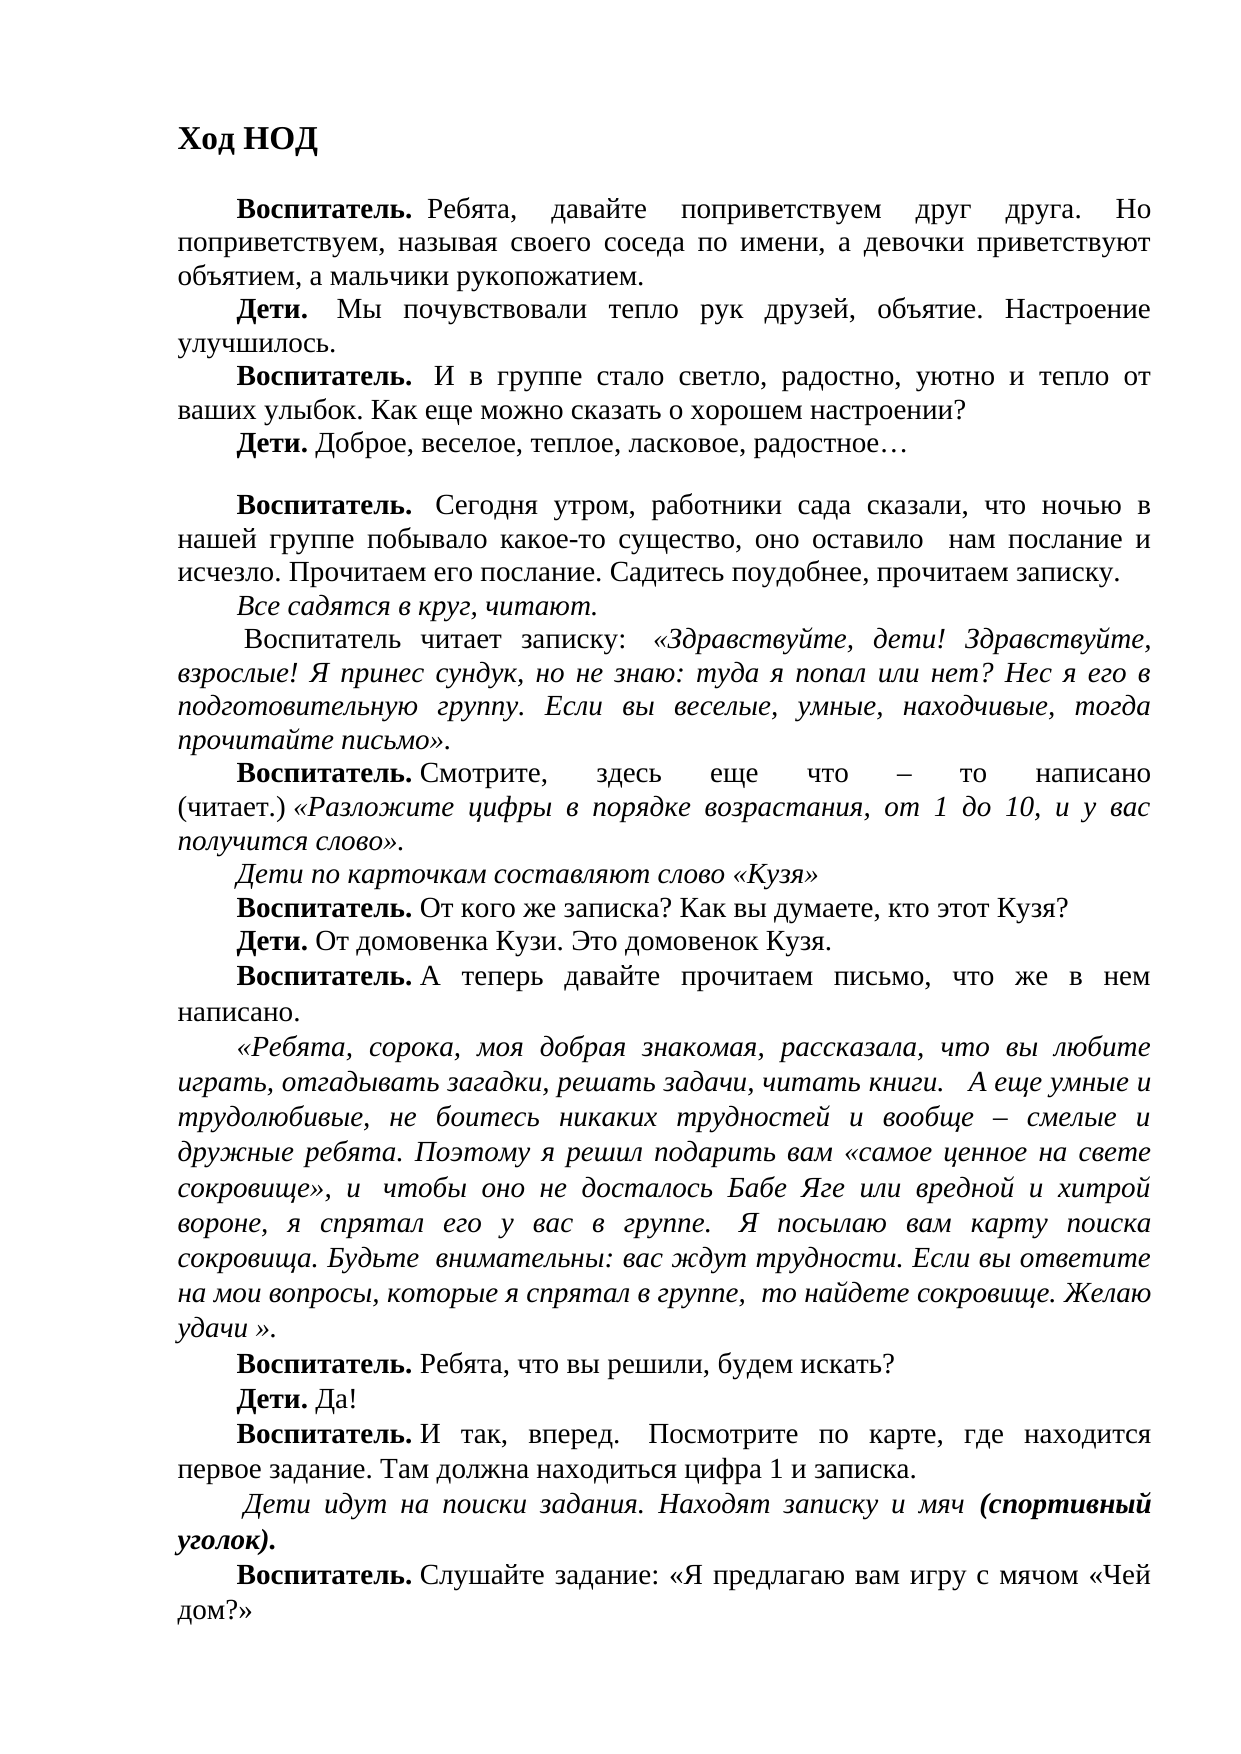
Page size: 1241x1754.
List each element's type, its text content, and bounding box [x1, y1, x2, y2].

text Дети. Доброе, веселое, теплое, ласковое, радостное… [177, 426, 1152, 459]
text Дети. Да! [177, 1379, 1152, 1414]
text Дети по карточкам составляют слово «Кузя» [177, 856, 1152, 890]
text Воспитатель. От кого же записка? Как вы думаете, кто этот Кузя? [177, 890, 1152, 923]
text Воспитатель. А теперь давайте прочитаем письмо, что же в нем написано. [177, 957, 1152, 1027]
text Воспитатель. Ребята, что вы решили, будем искать? [177, 1344, 1152, 1379]
text Воспитатель. Сегодня утром, работники сада сказали, что ночью в нашей группе побывало какое-то существо, оно оставило нам послание и исчезло. Прочитаем его послание. Садитесь поудобнее, прочитаем записку. [177, 487, 1152, 588]
text Ход НОД [177, 118, 1152, 156]
text Воспитатель. Слушайте задание: «Я предлагаю вам игру с мячом «Чей дом?» [177, 1555, 1152, 1626]
text Дети идут на поиски задания. Находят записку и мяч (спортивный уголок). [177, 1485, 1152, 1555]
text Воспитатель. Смотрите, здесь еще что – то написано (читает.) «Разложите цифры в порядке возрастания, от 1 до 10, и у вас получится слово». [177, 756, 1152, 856]
text Все садятся в круг, читают. [177, 588, 1152, 621]
text Воспитатель. И так, вперед. Посмотрите по карте, где находится первое задание. Там должна находиться цифра 1 и записка. [177, 1414, 1152, 1485]
text «Ребята, сорока, моя добрая знакомая, рассказала, что вы любите играть, отгадывать загадки, решать задачи, читать книги. А еще умные и трудолюбивые, не боитесь никаких трудностей и вообще – смелые и дружные ребята. Поэтому я решил подарить вам «самое ценное на свете сокровище», и чтобы оно не досталось Бабе Яге или вредной и хитрой вороне, я спрятал его у вас в группе. Я посылаю вам карту поиска сокровища. Будьте внимательны: вас ждут трудности. Если вы ответите на мои вопросы, которые я спрятал в группе, то найдете сокровище. Желаю удачи ». [177, 1027, 1152, 1344]
text Воспитатель. И в группе стало светло, радостно, уютно и тепло от ваших улыбок. Как еще можно сказать о хорошем настроении? [177, 358, 1152, 426]
text Воспитатель. Ребята, давайте поприветствуем друг друга. Но поприветствуем, называя своего соседа по имени, а девочки приветствуют объятием, а мальчики рукопожатием. [177, 191, 1152, 291]
text Дети. От домовенка Кузи. Это домовенок Кузя. [177, 923, 1152, 957]
text Дети. Мы почувствовали тепло рук друзей, объятие. Настроение улучшилось. [177, 291, 1152, 358]
text Воспитатель читает записку: «Здравствуйте, дети! Здравствуйте, взрослые! Я принес сундук, но не знаю: туда я попал или нет? Нес я его в подготовительную группу. Если вы веселые, умные, находчивые, тогда прочитайте письмо». [177, 621, 1152, 756]
